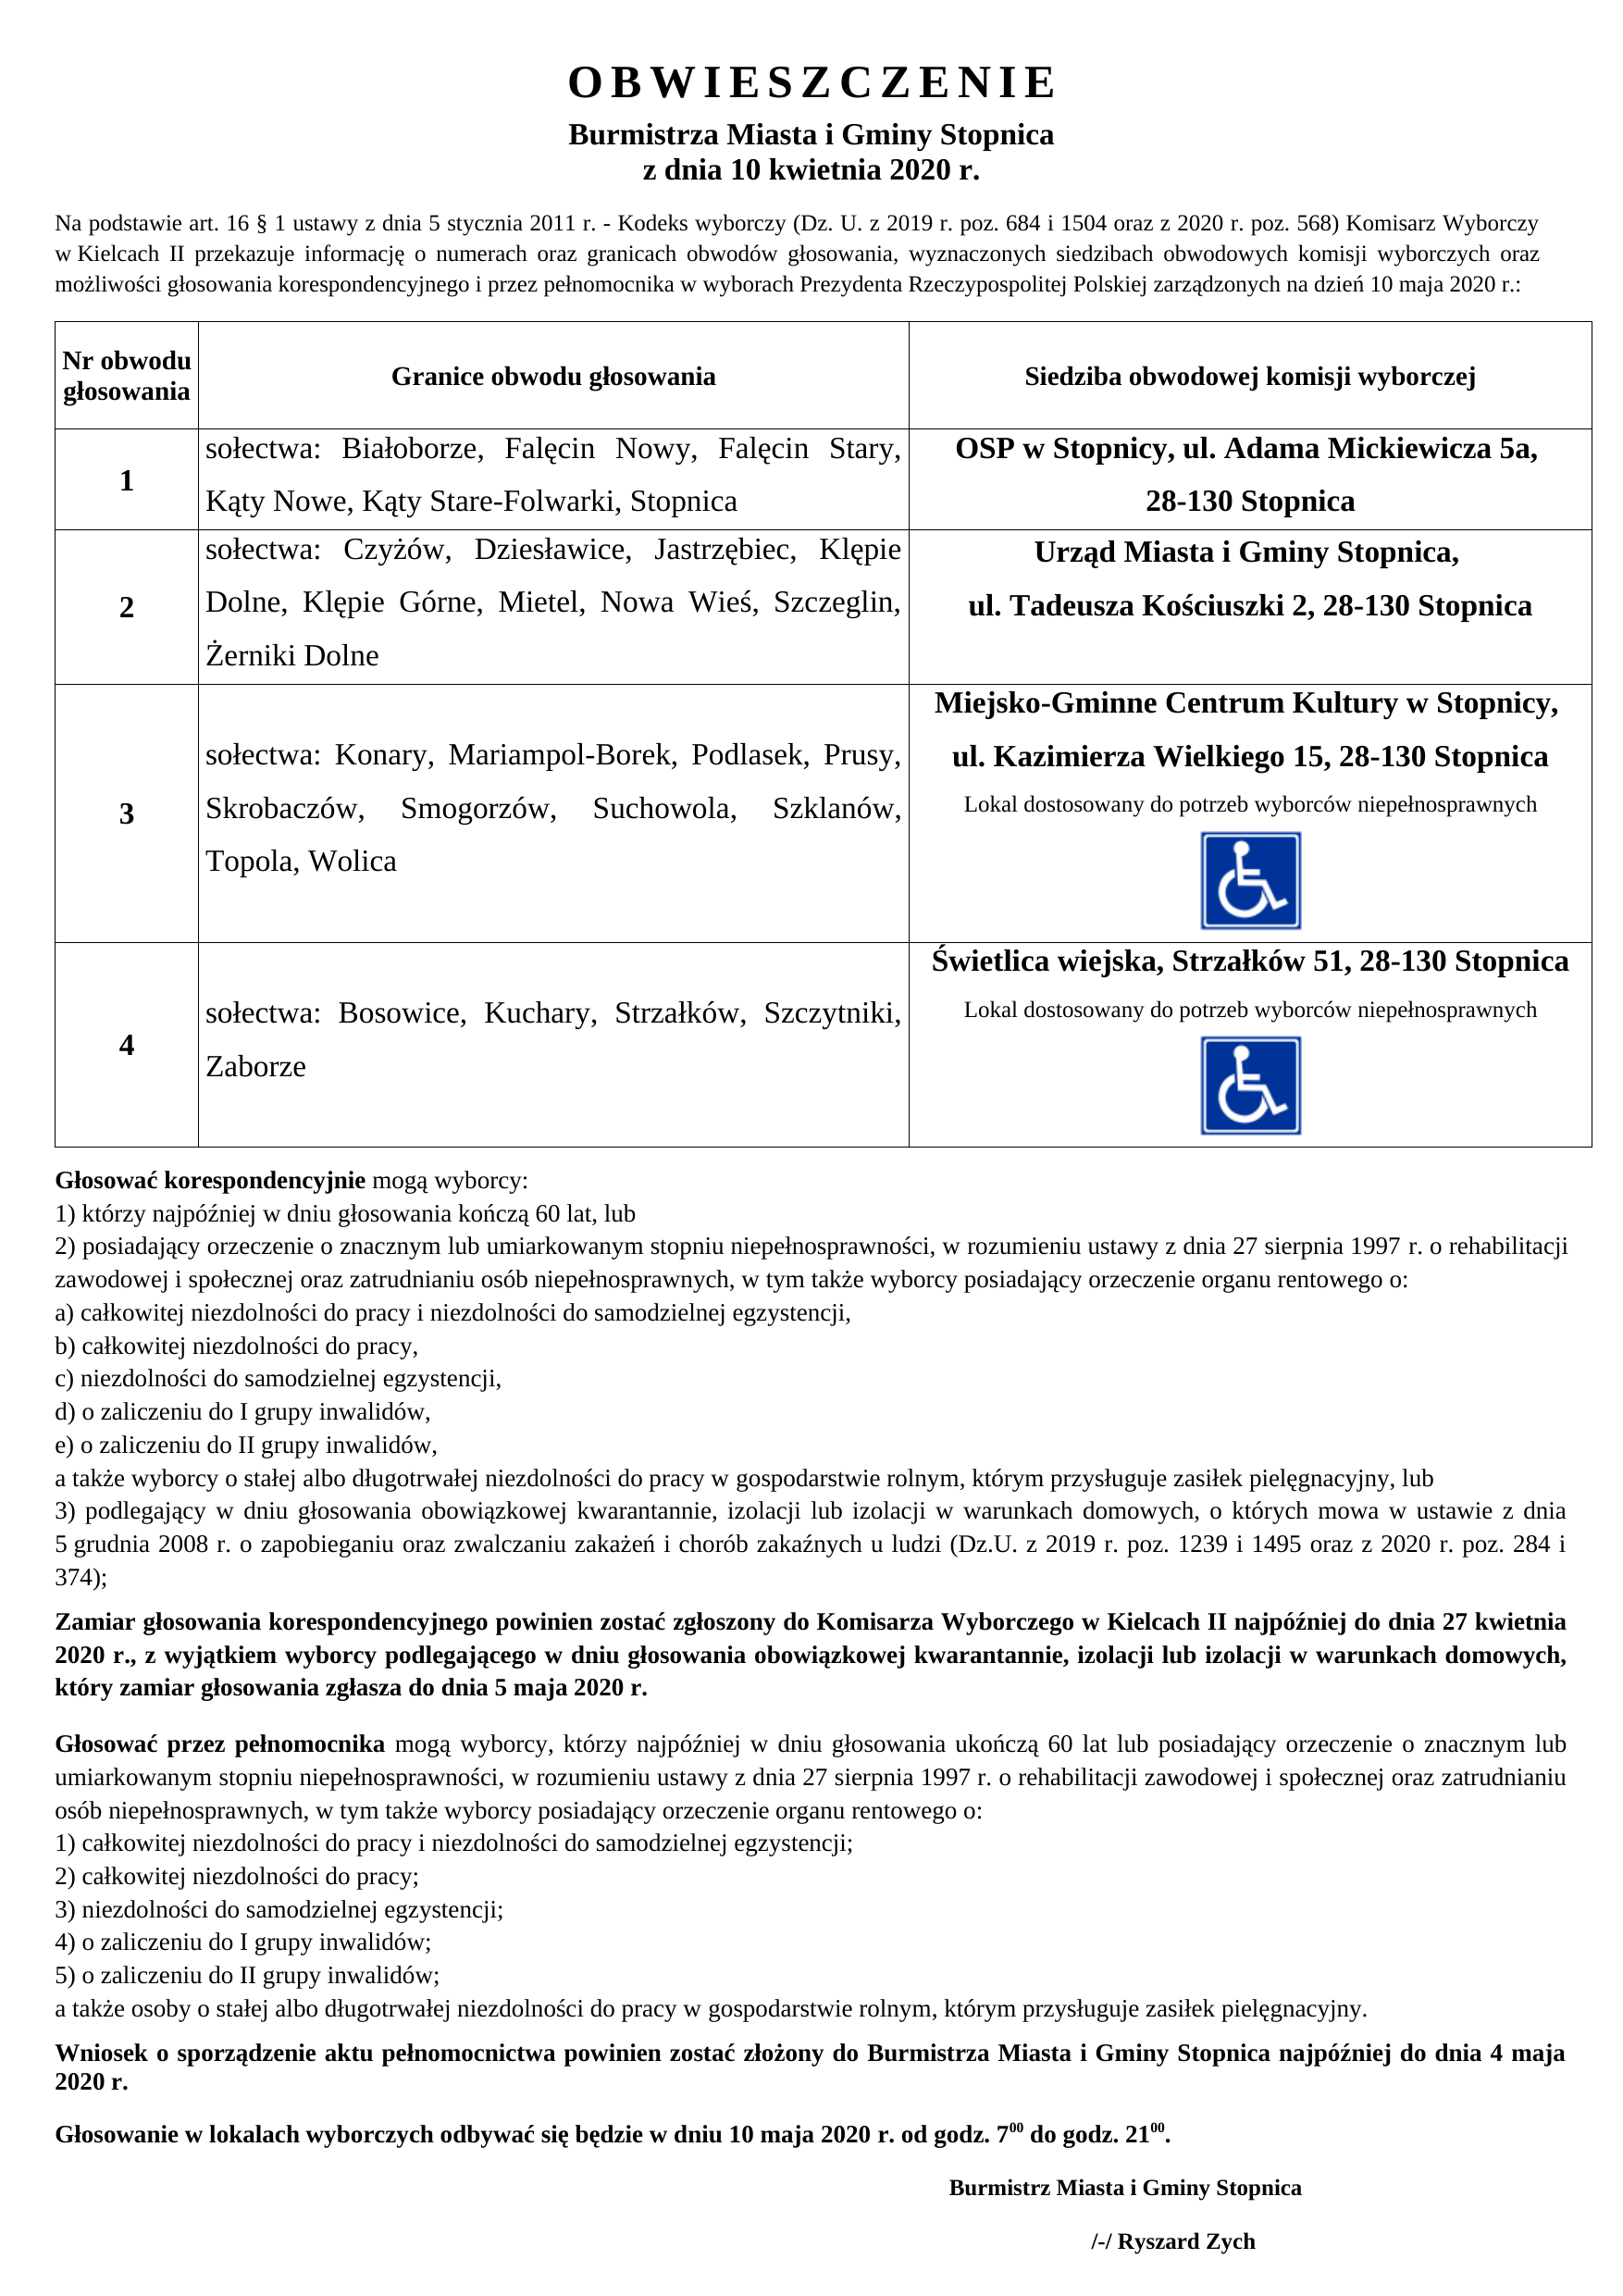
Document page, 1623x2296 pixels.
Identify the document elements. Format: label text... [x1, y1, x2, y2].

table_cell OSP w Stopnicy, ul. Adama Mickiewicza 5a, 28-130 Stopnica [910, 429, 1592, 529]
table_cell Miejsko-Gminne Centrum Kultury w Stopnicy, ul. Kazimierza Wielkiego 15, 28-130 Stopnica Lokal dostosowany do potrzeb wyborców niepełnosprawnych [910, 685, 1592, 941]
table_cell 3 [56, 685, 198, 941]
table_header Nr obwodu głosowania [56, 322, 198, 428]
text a także osoby о stałej albo długotrwałej niezdolności do pracy w gospodarstwie rolnym, którym przysługuje zasiłek pielęgnacyjny. [55, 1993, 1568, 2022]
table_cell sołectwa: Konary, Mariampol-Borek, Podlasek, Prusy, Skrobaczów, Smogorzów, Suchowola, Szklanów, Topola, Wolica [199, 685, 909, 941]
text a także wyborcy о stałej albo długotrwałej niezdolności do pracy w gospodarstwie rolnym, którym przysługuje zasiłek pielęgnacyjny, lub [55, 1463, 1568, 1492]
table_cell 4 [56, 943, 198, 1147]
text Burmistrza Miasta i Gminy Stopnica [55, 116, 1568, 151]
text c) niezdolności do samodzielnej egzystencji, [55, 1363, 1568, 1392]
table_cell 2 [56, 530, 198, 683]
text 5) o zaliczeniu do II grupy inwalidów; [55, 1960, 1568, 1989]
text Na podstawie art. 16 § 1 ustawy z dnia 5 stycznia 2011 r. - Kodeks wyborczy (Dz. U. z 2019 r. poz. 684 i 1504 oraz z 2020 r. poz. 568) Komisarz Wyborczy w Kielcach II przekazuje informację o numerach oraz granicach obwodów głosowania, wyznaczonych siedzibach obwodowych komisji wyborczych oraz możliwości głosowania korespondencyjnego i przez pełnomocnika w wyborach Prezydenta Rzeczypospolitej Polskiej zarządzonych na dzień 10 maja 2020 r.: [55, 209, 1541, 297]
text Burmistrz Miasta i Gminy Stopnica [711, 2174, 1541, 2201]
text d) o zaliczeniu do I grupy inwalidów, [55, 1396, 1568, 1425]
subtitle OBWIESZCZENIE [55, 55, 1568, 108]
text a) całkowitej niezdolności do pracy i niezdolności do samodzielnej egzystencji, [55, 1297, 1568, 1326]
text 4) o zaliczeniu do I grupy inwalidów; [55, 1928, 1568, 1956]
text /-/ Ryszard Zych [779, 2228, 1568, 2254]
text Głosować korespondencyjnie mogą wyborcy: [55, 1165, 1568, 1194]
text 2) całkowitej niezdolności do pracy; [55, 1861, 1568, 1890]
table_cell sołectwa: Czyżów, Dziesławice, Jastrzębiec, Klępie Dolne, Klępie Górne, Mietel, Nowa Wieś, Szczeglin, Żerniki Dolne [199, 530, 909, 683]
text Wniosek o sporządzenie aktu pełnomocnictwa powinien zostać złożony do Burmistrza Miasta i Gminy Stopnica najpóźniej do dnia 4 maja 2020 r. [55, 2038, 1568, 2095]
table_header Siedziba obwodowej komisji wyborczej [910, 322, 1592, 428]
table_header Granice obwodu głosowania [199, 322, 909, 428]
text e) o zaliczeniu do II grupy inwalidów, [55, 1430, 1568, 1458]
text 3) niezdolności do samodzielnej egzystencji; [55, 1894, 1568, 1923]
text Głosowanie w lokalach wyborczych odbywać się będzie w dniu 10 maja 2020 r. od godz. 700 do godz. 2100. [55, 2118, 1568, 2148]
text 2) posiadający orzeczenie o znacznym lub umiarkowanym stopniu niepełnosprawności, w rozumieniu ustawy z dnia 27 sierpnia 1997 r. o rehabilitacji zawodowej i społecznej oraz zatrudnianiu osób niepełnosprawnych, w tym także wyborcy posiadający orzeczenie organu rentowego o: [55, 1232, 1568, 1293]
text 1) którzy najpóźniej w dniu głosowania kończą 60 lat, lub [55, 1198, 1568, 1227]
table_cell sołectwa: Bosowice, Kuchary, Strzałków, Szczytniki, Zaborze [199, 943, 909, 1147]
text z dnia 10 kwietnia 2020 r. [55, 151, 1568, 209]
table_cell sołectwa: Białoborze, Falęcin Nowy, Falęcin Stary, Kąty Nowe, Kąty Stare-Folwarki, Stopnica [199, 429, 909, 529]
text 1) całkowitej niezdolności do pracy i niezdolności do samodzielnej egzystencji; [55, 1828, 1568, 1857]
text 3) podlegający w dniu głosowania obowiązkowej kwarantannie, izolacji lub izolacji w warunkach domowych, o których mowa w ustawie z dnia 5 grudnia 2008 r. o zapobieganiu oraz zwalczaniu zakażeń i chorób zakaźnych u ludzi (Dz.U. z 2019 r. poz. 1239 i 1495 oraz z 2020 r. poz. 284 i 374); [55, 1496, 1568, 1591]
table_cell Świetlica wiejska, Strzałków 51, 28-130 Stopnica Lokal dostosowany do potrzeb wyborców niepełnosprawnych [910, 943, 1592, 1147]
table_cell 1 [56, 429, 198, 529]
text Głosować przez pełnomocnika mogą wyborcy, którzy najpóźniej w dniu głosowania ukończą 60 lat lub posiadający orzeczenie o znacznym lub umiarkowanym stopniu niepełnosprawności, w rozumieniu ustawy z dnia 27 sierpnia 1997 r. o rehabilitacji zawodowej i społecznej oraz zatrudnianiu osób niepełnosprawnych, w tym także wyborcy posiadający orzeczenie organu rentowego o: [55, 1729, 1568, 1824]
text b) całkowitej niezdolności do pracy, [55, 1331, 1568, 1359]
text Zamiar głosowania korespondencyjnego powinien zostać zgłoszony do Komisarza Wyborczego w Kielcach II najpóźniej do dnia 27 kwietnia 2020 r., z wyjątkiem wyborcy podlegającego w dniu głosowania obowiązkowej kwarantannie, izolacji lub izolacji w warunkach domowych, który zamiar głosowania zgłasza do dnia 5 maja 2020 r. [55, 1607, 1568, 1702]
table_cell Urząd Miasta i Gminy Stopnica, ul. Tadeusza Kościuszki 2, 28-130 Stopnica [910, 530, 1592, 683]
